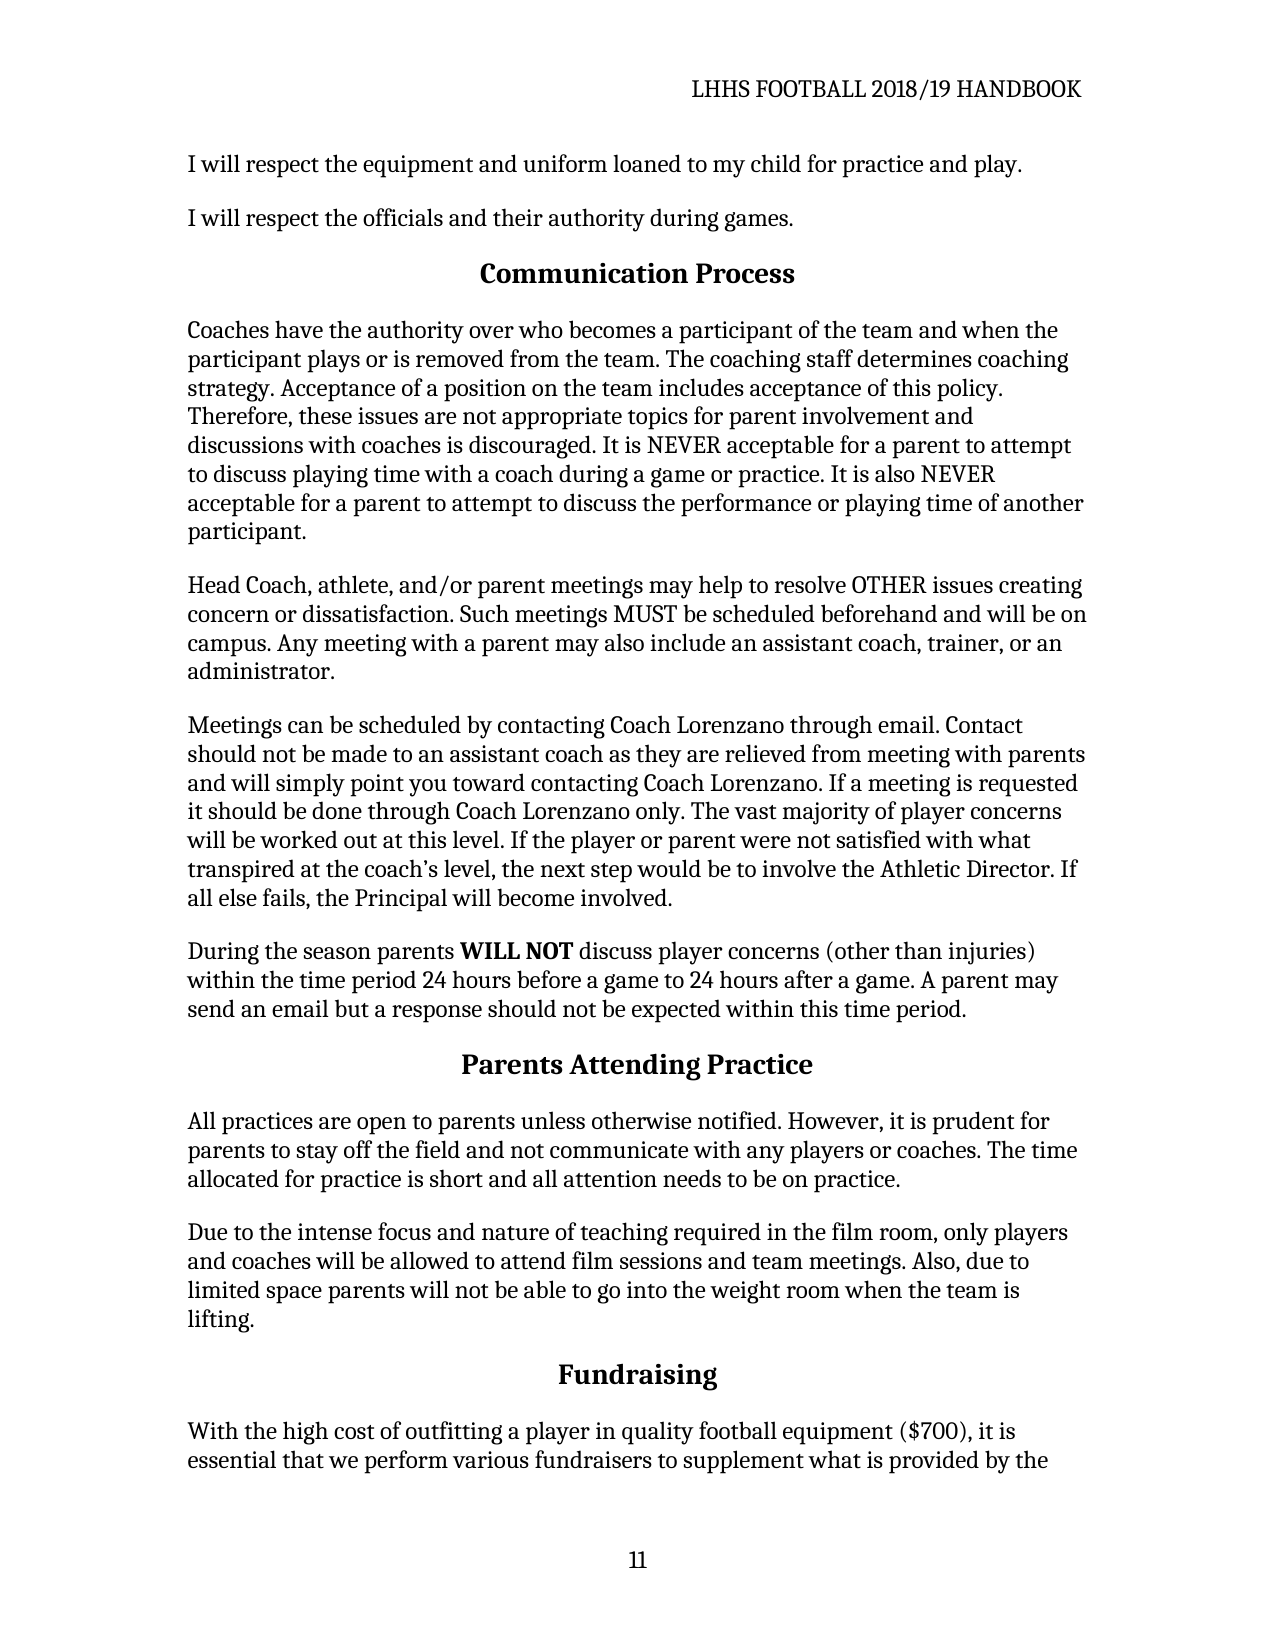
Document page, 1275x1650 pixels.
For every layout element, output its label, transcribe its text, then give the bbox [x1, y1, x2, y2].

text During the season parents WILL NOT discuss player concerns (other than injuries) within the time period 24 hours before a game to 24 hours after a game. A parent may send an email but a response should not be expected within this time period. [187, 937, 1087, 1023]
text Coaches have the authority over who becomes a participant of the team and when the participant plays or is removed from the team. The coaching staff determines coaching strategy. Acceptance of a position on the team includes acceptance of this policy. Therefore, these issues are not appropriate topics for parent involvement and discussions with coaches is discouraged. It is NEVER acceptable for a parent to attempt to discuss playing time with a coach during a game or practice. It is also NEVER acceptable for a parent to attempt to discuss the performance or playing time of another participant. [187, 316, 1087, 546]
text I will respect the officials and their authority during games. [187, 204, 1087, 232]
text Parents Attending Practice [187, 1048, 1087, 1082]
text Due to the intense focus and nature of teaching required in the film room, only players and coaches will be allowed to attend film sessions and team meetings. Also, due to limited space parents will not be able to go into the weight room when the team is lifting. [187, 1218, 1087, 1333]
text I will respect the equipment and uniform loaned to my child for practice and play. [187, 150, 1087, 179]
text Fundraising [187, 1358, 1087, 1392]
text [187, 1417, 1087, 1474]
text All practices are open to parents unless otherwise notified. However, it is prudent for parents to stay off the field and not communicate with any players or coaches. The time allocated for practice is short and all attention needs to be on practice. [187, 1107, 1087, 1193]
text Communication Process [187, 257, 1087, 291]
text Head Coach, athlete, and/or parent meetings may help to resolve OTHER issues creating concern or dissatisfaction. Such meetings MUST be scheduled beforehand and will be on campus. Any meeting with a parent may also include an assistant coach, trainer, or an administrator. [187, 571, 1087, 686]
text Meetings can be scheduled by contacting Coach Lorenzano through email. Contact should not be made to an assistant coach as they are relieved from meeting with parents and will simply point you toward contacting Coach Lorenzano. If a meeting is requested it should be done through Coach Lorenzano only. The vast majority of player concerns will be worked out at this level. If the player or parent were not satisfied with what transpired at the coach’s level, the next step would be to involve the Athletic Director. If all else fails, the Principal will become involved. [187, 711, 1087, 912]
